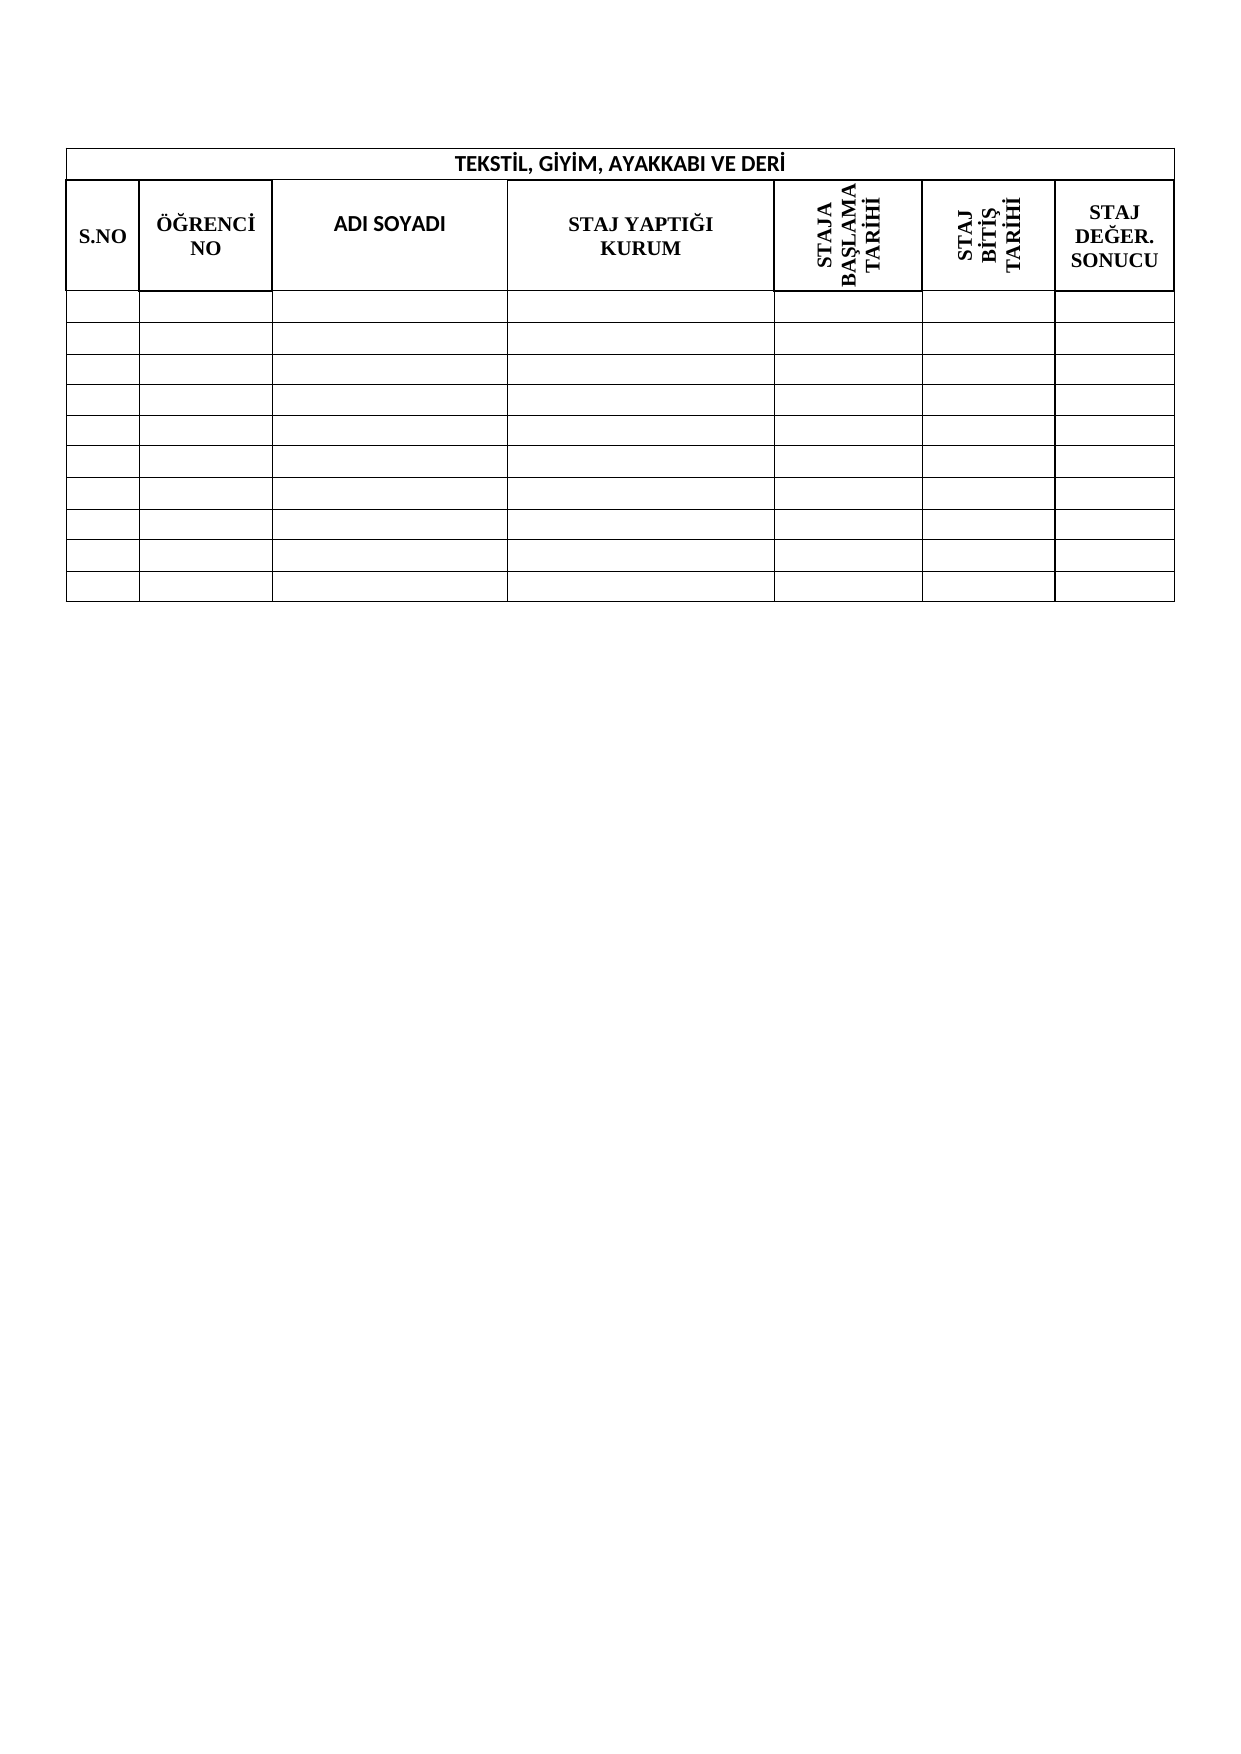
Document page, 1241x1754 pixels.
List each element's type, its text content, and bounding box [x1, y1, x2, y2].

table_cell [140, 478, 272, 509]
table_cell [923, 385, 1054, 415]
table_cell [775, 572, 922, 601]
table_cell [140, 416, 272, 445]
table_cell [923, 291, 1054, 322]
table_cell [273, 478, 507, 509]
table_cell [1056, 323, 1174, 354]
table_cell [67, 385, 139, 415]
table_cell [140, 355, 272, 384]
table_cell [1056, 540, 1174, 571]
table_cell [1056, 355, 1174, 384]
table_cell [508, 323, 774, 354]
table_cell [508, 446, 774, 477]
table_cell [140, 323, 272, 354]
table_cell [273, 323, 507, 354]
table_cell [1056, 416, 1174, 445]
table_cell ÖĞRENCİ NO [140, 181, 271, 290]
table_cell [923, 416, 1054, 445]
table_cell [273, 510, 507, 539]
table_cell [775, 355, 922, 384]
table_cell [1056, 292, 1174, 322]
table_cell [775, 478, 922, 509]
table_cell [1056, 385, 1174, 415]
table_cell [140, 446, 272, 477]
table_cell [67, 446, 139, 477]
table_cell [508, 478, 774, 509]
table_cell [67, 355, 139, 384]
table_cell [273, 572, 507, 601]
table_cell [508, 540, 774, 571]
table_cell [508, 385, 774, 415]
table_cell [140, 572, 272, 601]
table_cell [140, 292, 272, 322]
table_cell [775, 385, 922, 415]
table_cell [508, 291, 774, 322]
table_cell [775, 540, 922, 571]
table_cell [775, 446, 922, 477]
table_cell [67, 478, 139, 509]
table_cell [140, 385, 272, 415]
table_header TEKSTİL, GİYİM, AYAKKABI VE DERİ [67, 149, 1174, 179]
table_cell [923, 446, 1054, 477]
table_cell [775, 416, 922, 445]
table_cell [273, 385, 507, 415]
table_cell [273, 355, 507, 384]
table_cell [140, 540, 272, 571]
table_cell [67, 323, 139, 354]
table_cell [508, 416, 774, 445]
table_cell [273, 291, 507, 322]
table_cell [1056, 510, 1174, 539]
table_cell [923, 540, 1054, 571]
table_cell [923, 572, 1054, 601]
table_cell [775, 292, 922, 322]
table_cell [1056, 572, 1174, 601]
table_cell [923, 478, 1054, 509]
table_cell STAJ BİTİŞ TARİHİ [923, 181, 1054, 290]
table_cell [67, 291, 139, 322]
table_cell [923, 323, 1054, 354]
table_cell STAJA BAŞLAMA TARİHİ [775, 181, 921, 290]
table_cell STAJ YAPTIĞI KURUM [508, 181, 773, 290]
table_cell [508, 572, 774, 601]
table_cell [140, 510, 272, 539]
table_cell STAJ DEĞER. SONUCU [1056, 181, 1173, 290]
table_cell [508, 510, 774, 539]
table_cell [923, 510, 1054, 539]
table_cell [923, 355, 1054, 384]
table_cell S.NO [67, 181, 138, 290]
table_cell [775, 510, 922, 539]
table_cell [273, 416, 507, 445]
table_cell [273, 540, 507, 571]
table_cell [775, 323, 922, 354]
table_cell [1056, 446, 1174, 477]
table_cell [67, 572, 139, 601]
table_cell [1056, 478, 1174, 509]
table_cell [67, 510, 139, 539]
table_cell ADI SOYADI [273, 180, 507, 290]
table_cell [273, 446, 507, 477]
table_cell [67, 540, 139, 571]
table_cell [508, 355, 774, 384]
table_cell [67, 416, 139, 445]
